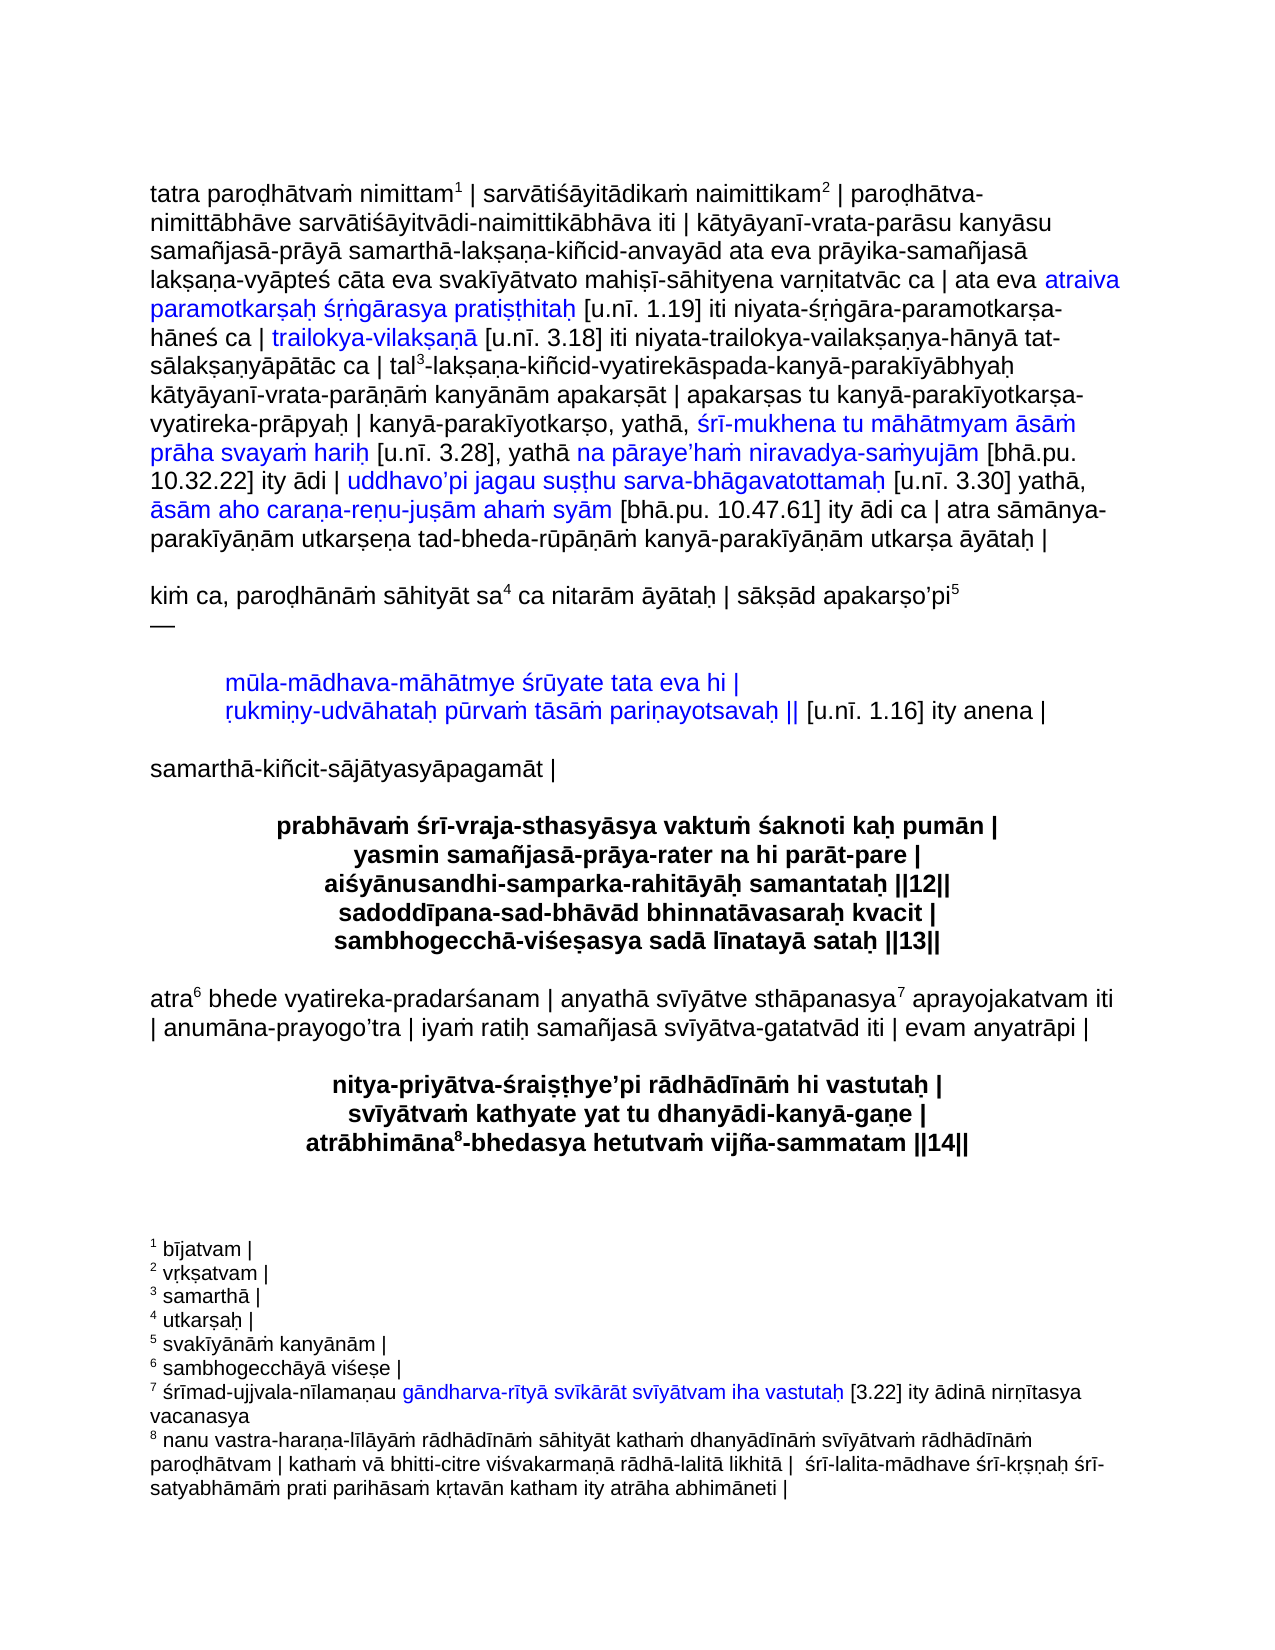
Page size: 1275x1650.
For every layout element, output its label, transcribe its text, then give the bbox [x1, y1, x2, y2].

text samarthā-kiñcit-sājātyasyāpagamāt | [150, 754, 1125, 782]
text kiṁ ca, paroḍhānāṁ sāhityāt sa ca nitarām āyātaḥ | sākṣād apakarṣo’pi [150, 581, 1125, 610]
text atra bhede vyatireka-pradarśanam | anyathā svīyātve sthāpanasya aprayojakatvam iti | anumāna-prayogo’tra | iyaṁ ratiḥ samañjasā svīyātva-gatatvād iti | evam anyatrāpi | [150, 984, 1125, 1041]
text — [150, 610, 1125, 639]
text aiśyānusandhi-samparka-rahitāyāḥ samantataḥ ||12|| [150, 869, 1125, 897]
text svīyātvaṁ kathyate yat tu dhanyādi-kanyā-gaṇe | [150, 1099, 1125, 1127]
text sambhogecchā-viśeṣasya sadā līnatayā sataḥ ||13|| [150, 926, 1125, 955]
text atrābhimāna-bhedasya hetutvaṁ vijña-sammatam ||14|| [150, 1127, 1125, 1156]
text yasmin samañjasā-prāya-rater na hi parāt-pare | [150, 840, 1125, 869]
text mūla-mādhava-māhātmye śrūyate tata eva hi | [225, 667, 1050, 696]
text prabhāvaṁ śrī-vraja-sthasyāsya vaktuṁ śaknoti kaḥ pumān | [150, 811, 1125, 840]
text sadoddīpana-sad-bhāvād bhinnatāvasaraḥ kvacit | [150, 897, 1125, 926]
text ṛukmiṇy-udvāhataḥ pūrvaṁ tāsāṁ pariṇayotsavaḥ || [u.nī. 1.16] ity anena | [225, 696, 1050, 725]
text tatra paroḍhātvaṁ nimittam | sarvātiśāyitādikaṁ naimittikam | paroḍhātva-nimittābhāve sarvātiśāyitvādi-naimittikābhāva iti | kātyāyanī-vrata-parāsu kanyāsu samañjasā-prāyā samarthā-lakṣaṇa-kiñcid-anvayād ata eva prāyika-samañjasā lakṣaṇa-vyāpteś cāta eva svakīyātvato mahiṣī-sāhityena varṇitatvāc ca | ata eva atraiva paramotkarṣaḥ śṛṅgārasya pratiṣṭhitaḥ [u.nī. 1.19] iti niyata-śṛṅgāra-paramotkarṣa-hāneś ca | trailokya-vilakṣaṇā [u.nī. 3.18] iti niyata-trailokya-vailakṣaṇya-hānyā tat-sālakṣaṇyāpātāc ca | tal-lakṣaṇa-kiñcid-vyatirekāspada-kanyā-parakīyābhyaḥ kātyāyanī-vrata-parāṇāṁ kanyānām apakarṣāt | apakarṣas tu kanyā-parakīyotkarṣa-vyatireka-prāpyaḥ | kanyā-parakīyotkarṣo, yathā, śrī-mukhena tu māhātmyam āsāṁ prāha svayaṁ hariḥ [u.nī. 3.28], yathā na pāraye’haṁ niravadya-saṁyujām [bhā.pu. 10.32.22] ity ādi | uddhavo’pi jagau suṣṭhu sarva-bhāgavatottamaḥ [u.nī. 3.30] yathā, āsām aho caraṇa-reṇu-juṣām ahaṁ syām [bhā.pu. 10.47.61] ity ādi ca | atra sāmānya-parakīyāṇām utkarṣeṇa tad-bheda-rūpāṇāṁ kanyā-parakīyāṇām utkarṣa āyātaḥ | [150, 179, 1125, 552]
text nitya-priyātva-śraiṣṭhye’pi rādhādīnāṁ hi vastutaḥ | [150, 1070, 1125, 1099]
